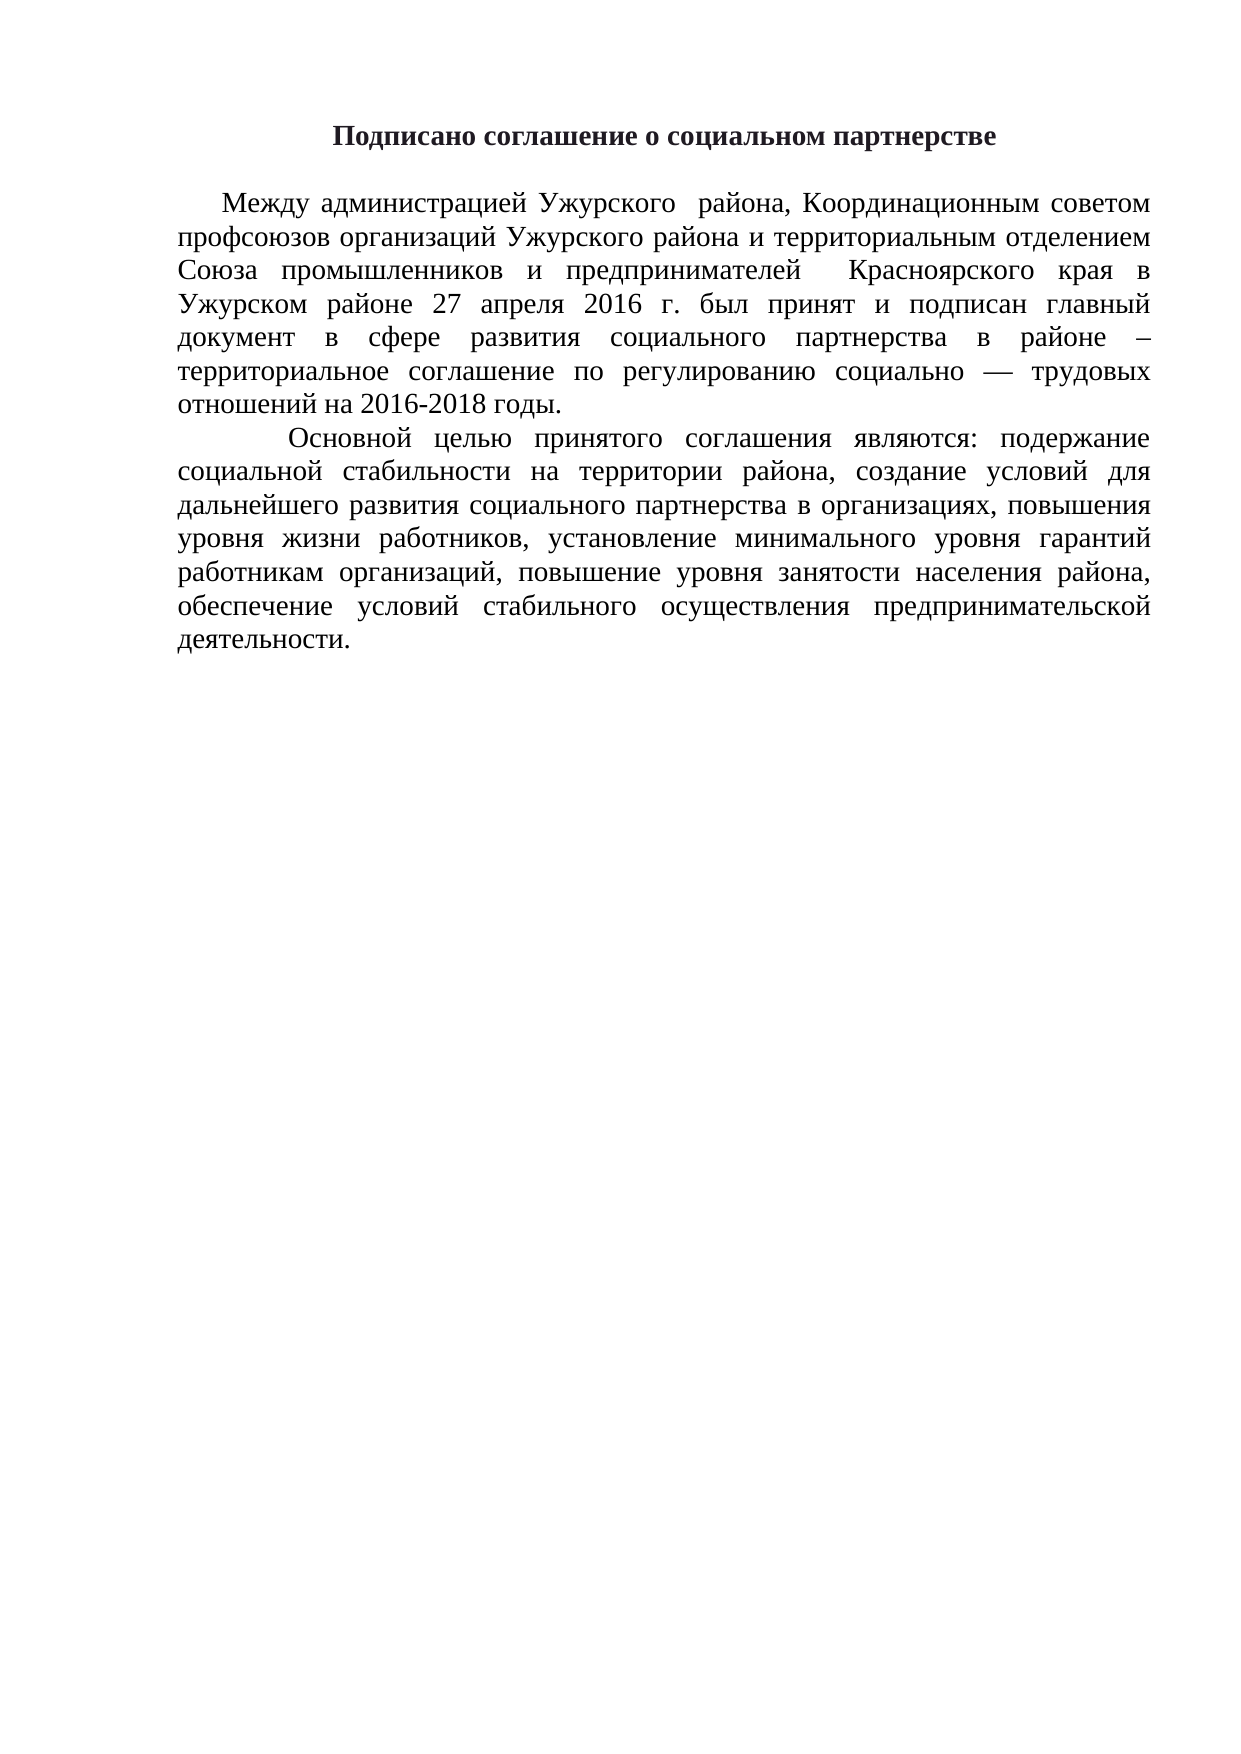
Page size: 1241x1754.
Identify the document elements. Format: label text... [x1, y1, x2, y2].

text Между администрацией Ужурского района, Координационным советом профсоюзов организаций Ужурского района и территориальным отделением Союза промышленников и предпринимателей Красноярского края в Ужурском районе 27 апреля 2016 г. был принят и подписан главный документ в сфере развития социального партнерства в районе – территориальное соглашение по регулированию социально — трудовых отношений на 2016-2018 годы. [177, 185, 1152, 420]
text Подписано соглашение о социальном партнерстве [177, 118, 1152, 152]
text Основной целью принятого соглашения являются: подержание социальной стабильности на территории района, создание условий для дальнейшего развития социального партнерства в организациях, повышения уровня жизни работников, установление минимального уровня гарантий работникам организаций, повышение уровня занятости населения района, обеспечение условий стабильного осуществления предпринимательской деятельности. [177, 420, 1152, 655]
